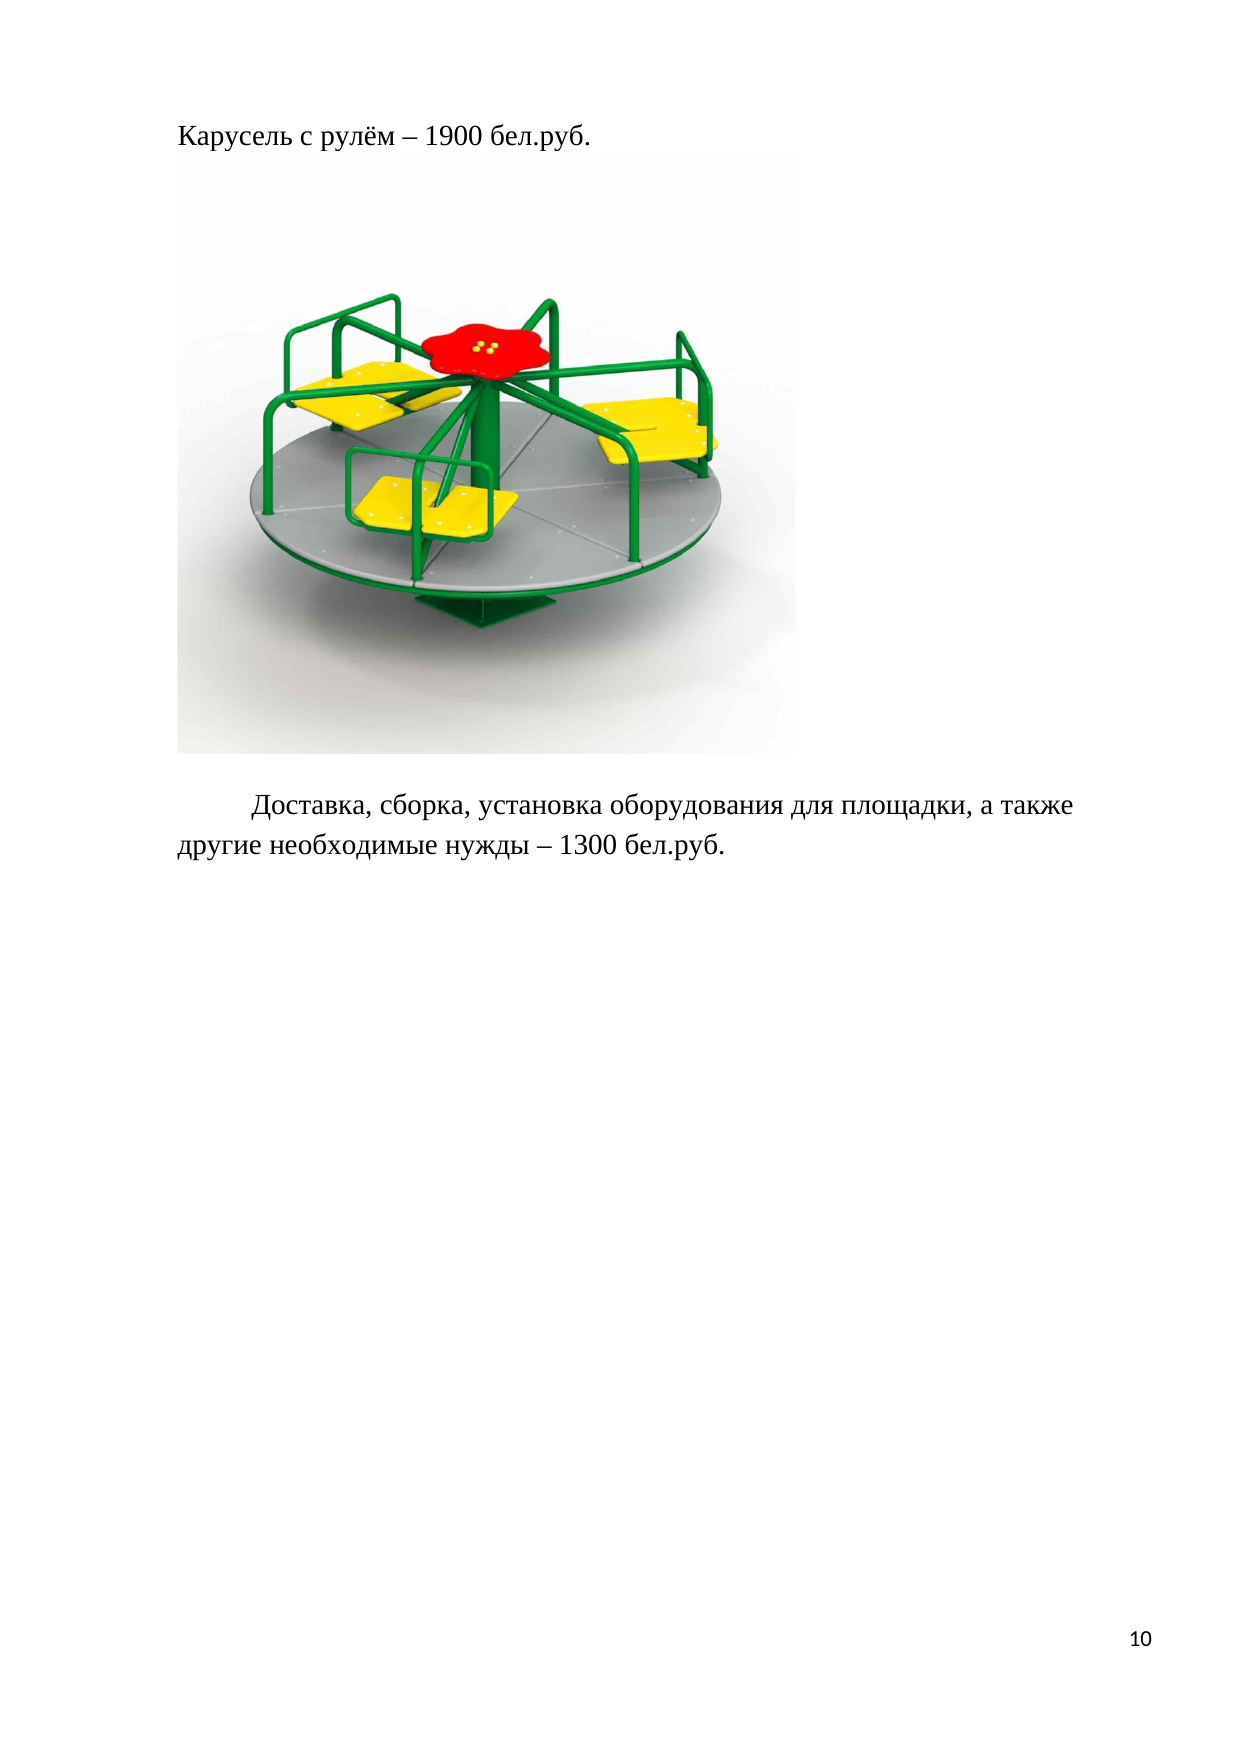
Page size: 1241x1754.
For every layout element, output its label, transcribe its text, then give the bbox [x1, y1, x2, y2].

text Карусель с рулём – 1900 бел.руб. [177, 118, 1152, 152]
picture [177, 151, 797, 754]
text Доставка, сборка, установка оборудования для площадки, а также другие необходимые нужды – 1300 бел.руб. [177, 787, 1152, 861]
